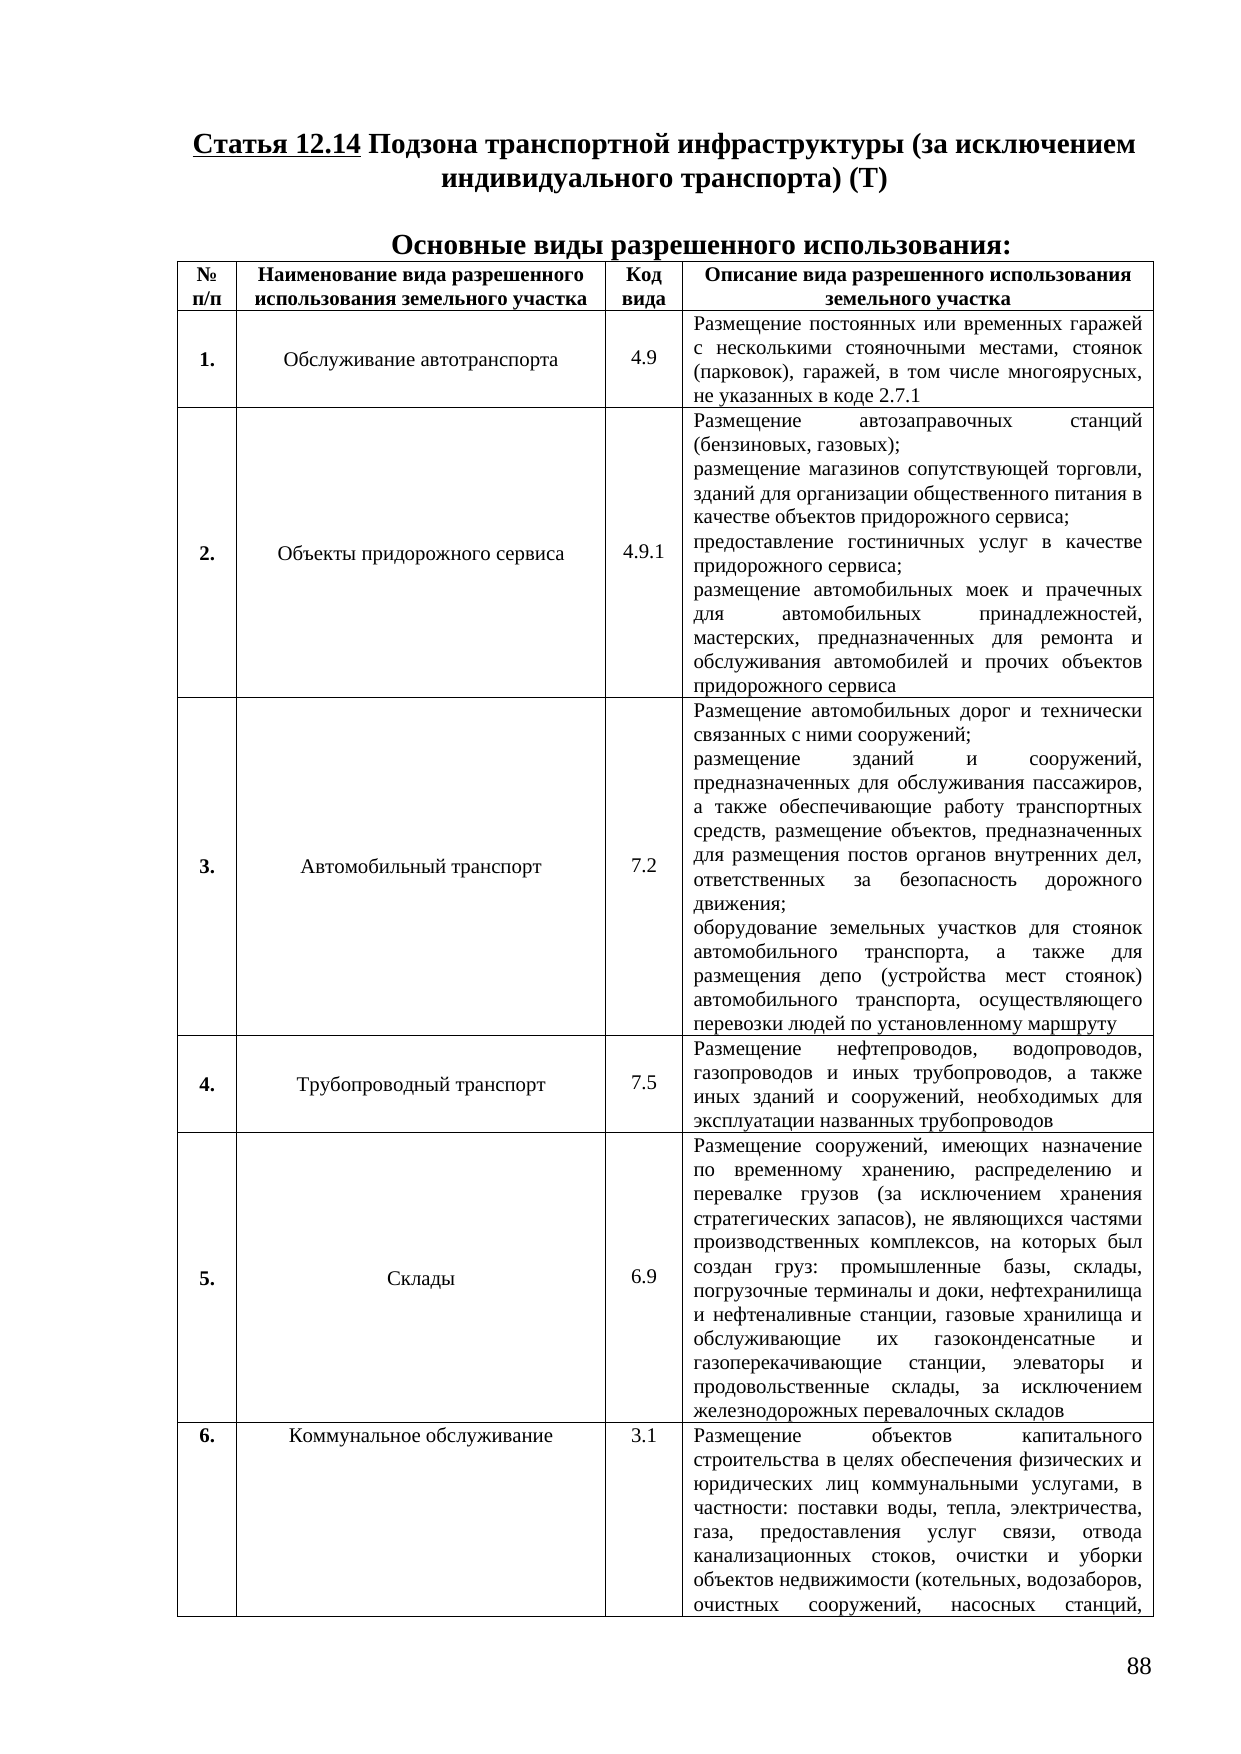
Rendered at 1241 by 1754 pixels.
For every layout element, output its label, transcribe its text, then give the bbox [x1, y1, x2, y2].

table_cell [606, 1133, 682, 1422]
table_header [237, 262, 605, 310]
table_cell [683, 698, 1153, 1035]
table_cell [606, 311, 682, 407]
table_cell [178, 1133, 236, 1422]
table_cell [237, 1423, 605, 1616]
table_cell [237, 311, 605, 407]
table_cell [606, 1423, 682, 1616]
text Основные виды разрешенного использования: [251, 227, 1152, 261]
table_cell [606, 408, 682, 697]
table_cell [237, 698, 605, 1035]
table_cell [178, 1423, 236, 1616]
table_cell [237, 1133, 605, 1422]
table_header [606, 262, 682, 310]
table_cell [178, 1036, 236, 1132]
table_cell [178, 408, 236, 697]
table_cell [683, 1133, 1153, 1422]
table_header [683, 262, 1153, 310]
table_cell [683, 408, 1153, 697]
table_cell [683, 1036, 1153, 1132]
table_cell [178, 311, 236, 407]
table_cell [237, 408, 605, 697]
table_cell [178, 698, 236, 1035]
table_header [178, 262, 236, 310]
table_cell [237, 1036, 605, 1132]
text Статья 12.14 Подзона транспортной инфраструктуры (за исключением индивидуального транспорта) (Т) [177, 127, 1152, 194]
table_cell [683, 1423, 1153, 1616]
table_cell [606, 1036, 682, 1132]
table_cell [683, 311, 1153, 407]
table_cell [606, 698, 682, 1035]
